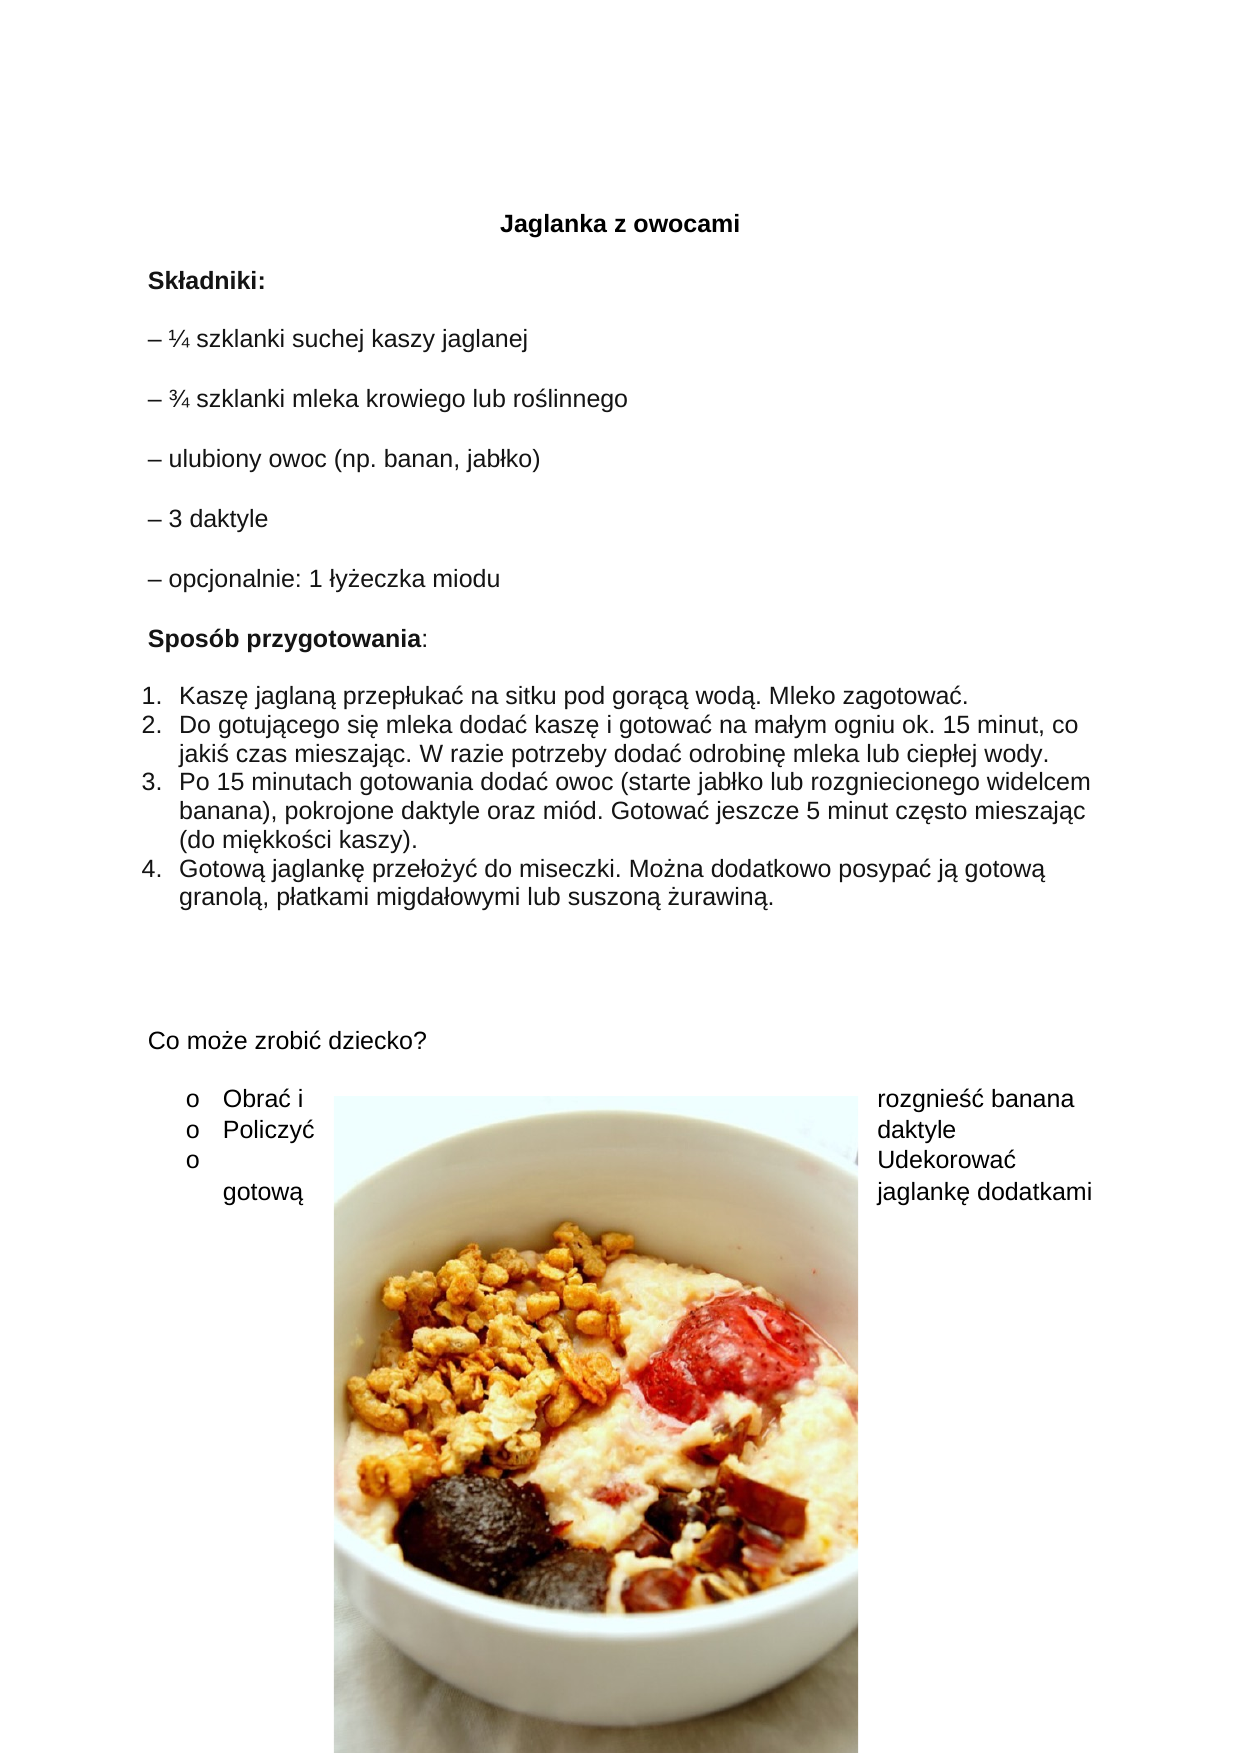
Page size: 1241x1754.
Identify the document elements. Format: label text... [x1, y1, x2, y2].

list Policzyć daktyle [185, 1114, 333, 1146]
list Kaszę jaglaną przepłukać na sitku pod gorącą wodą. Mleko zagotować. [141, 681, 1093, 710]
text – ¼ szklanki suchej kaszy jaglanej [148, 324, 1093, 352]
text Jaglanka z owocami [148, 209, 1093, 237]
text – ulubiony owoc (np. banan, jabłko) [148, 444, 1093, 472]
list Policzyć daktyle [859, 1114, 1093, 1146]
list Udekorować gotową jaglankę dodatkami [859, 1146, 1093, 1234]
list Po 15 minutach gotowania dodać owoc (starte jabłko lub rozgniecionego widelcem banana), pokrojone daktyle oraz miód. Gotować jeszcze 5 minut często mieszając (do miękkości kaszy). [141, 767, 1093, 854]
text Składniki: [148, 266, 1093, 295]
text – 3 daktyle [148, 504, 1093, 532]
list Obrać i rozgnieść banana [185, 1084, 1093, 1114]
text Co może zrobić dziecko? [148, 1026, 1093, 1055]
text – opcjonalnie: 1 łyżeczka miodu [148, 564, 1093, 592]
text – ¾ szklanki mleka krowiego lub roślinnego [148, 384, 1093, 412]
picture [333, 1096, 859, 1753]
list Udekorować gotową jaglankę dodatkami [185, 1146, 333, 1234]
list Gotową jaglankę przełożyć do miseczki. Można dodatkowo posypać ją gotową granolą, płatkami migdałowymi lub suszoną żurawiną. [141, 854, 1093, 911]
text Sposób przygotowania: [148, 624, 1093, 652]
list Do gotującego się mleka dodać kaszę i gotować na małym ogniu ok. 15 minut, co jakiś czas mieszając. W razie potrzeby dodać odrobinę mleka lub ciepłej wody. [141, 710, 1093, 767]
